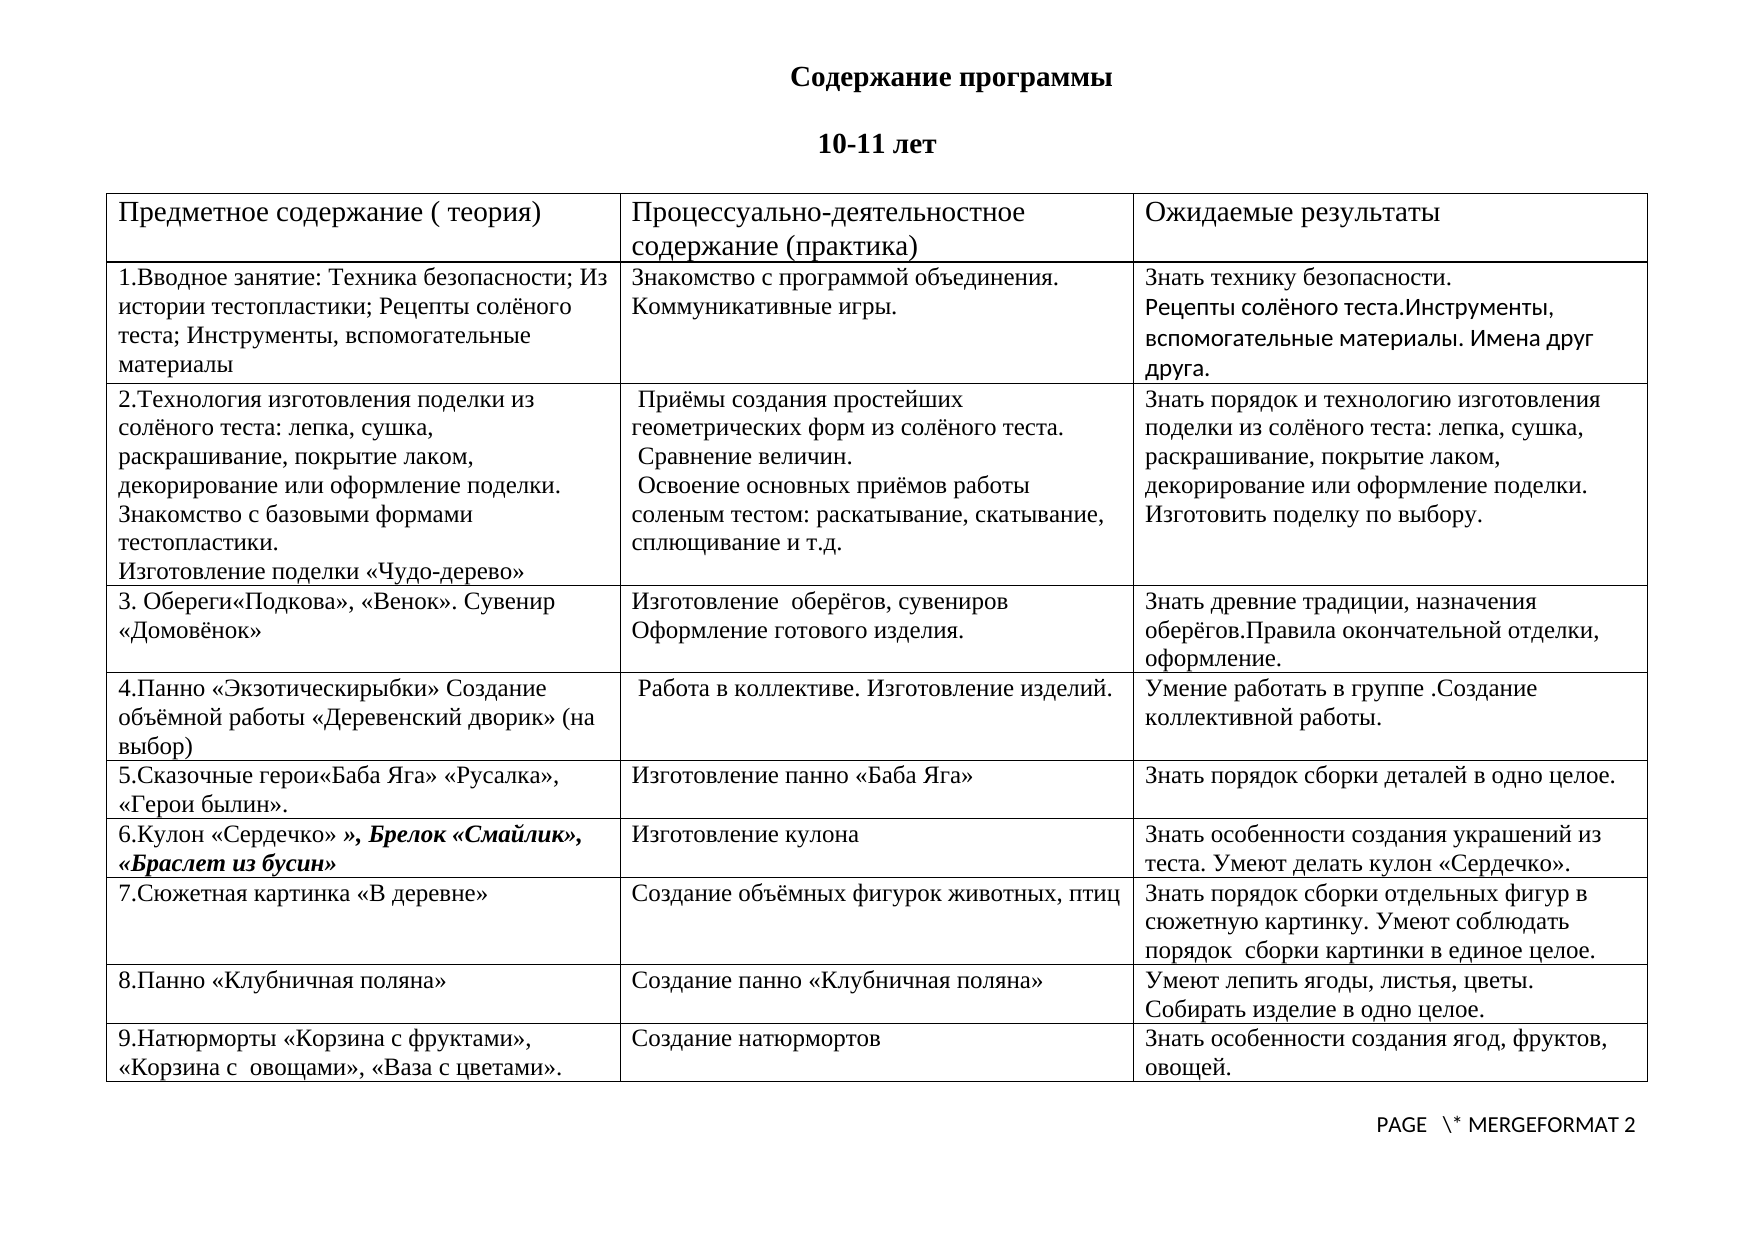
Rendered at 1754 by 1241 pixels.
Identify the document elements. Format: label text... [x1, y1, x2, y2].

table_cell 6.Кулон «Сердечко» », Брелок «Смайлик», «Браслет из бусин» [107, 819, 620, 877]
table_cell 1.Вводное занятие: Техника безопасности; Из истории тестопластики; Рецепты солёного теста; Инструменты, вспомогательные материалы [107, 263, 620, 383]
table_cell 8.Панно «Клубничная поляна» [107, 965, 620, 1022]
table_cell Знать порядок и технологию изготовления поделки из солёного теста: лепка, сушка, раскрашивание, покрытие лаком, декорирование или оформление поделки. Изготовить поделку по выбору. [1134, 384, 1647, 585]
table_header Процессуально-деятельностное содержание (практика) [621, 194, 1133, 261]
table_cell Изготовление панно «Баба Яга» [621, 761, 1133, 818]
table_cell Знать порядок сборки отдельных фигур в сюжетную картинку. Умеют соблюдать порядок сборки картинки в единое целое. [1134, 878, 1647, 964]
table_cell Создание натюрмортов [621, 1024, 1133, 1081]
table_cell Знакомство с программой объединения. Коммуникативные игры. [621, 263, 1133, 383]
table_cell Умеют лепить ягоды, листья, цветы. Собирать изделие в одно целое. [1134, 965, 1647, 1022]
table_cell Работа в коллективе. Изготовление изделий. [621, 673, 1133, 759]
table_cell 4.Панно «Экзотическирыбки» Создание объёмной работы «Деревенский дворик» (на выбор) [107, 673, 620, 759]
table_cell Приёмы создания простейших геометрических форм из солёного теста. Сравнение величин. Освоение основных приёмов работы соленым тестом: раскатывание, скатывание, сплющивание и т.д. [621, 384, 1133, 585]
table_cell Изготовление кулона [621, 819, 1133, 877]
table_cell 2.Технология изготовления поделки из солёного теста: лепка, сушка, раскрашивание, покрытие лаком, декорирование или оформление поделки. Знакомство с базовыми формами тестопластики. Изготовление поделки «Чудо-дерево» [107, 384, 620, 585]
table_cell 5.Сказочные герои«Баба Яга» «Русалка», «Герои былин». [107, 761, 620, 818]
text Содержание программы [267, 59, 1636, 93]
table_cell Изготовление оберёгов, сувениров Оформление готового изделия. [621, 586, 1133, 672]
table_cell Знать особенности создания ягод, фруктов, овощей. [1134, 1024, 1647, 1081]
table_cell Умение работать в группе .Создание коллективной работы. [1134, 673, 1647, 759]
table_cell Создание объёмных фигурок животных, птиц [621, 878, 1133, 964]
table_cell Знать особенности создания украшений из теста. Умеют делать кулон «Сердечко». [1134, 819, 1647, 877]
table_cell 9.Натюрморты «Корзина с фруктами», «Корзина с овощами», «Ваза с цветами». [107, 1024, 620, 1081]
table_cell Знать древние традиции, назначения оберёгов.Правила окончательной отделки, оформление. [1134, 586, 1647, 672]
table_header Предметное содержание ( теория) [107, 194, 620, 261]
table_cell 7.Сюжетная картинка «В деревне» [107, 878, 620, 964]
table_cell 3. Обереги«Подкова», «Венок». Сувенир «Домовёнок» [107, 586, 620, 672]
text 10-11 лет [118, 126, 1636, 160]
table_cell Создание панно «Клубничная поляна» [621, 965, 1133, 1022]
table_cell Знать порядок сборки деталей в одно целое. [1134, 761, 1647, 818]
table_cell Знать технику безопасности. Рецепты солёного теста.Инструменты, вспомогательные материалы. Имена друг друга. [1134, 263, 1647, 383]
table_header Ожидаемые результаты [1134, 194, 1647, 261]
